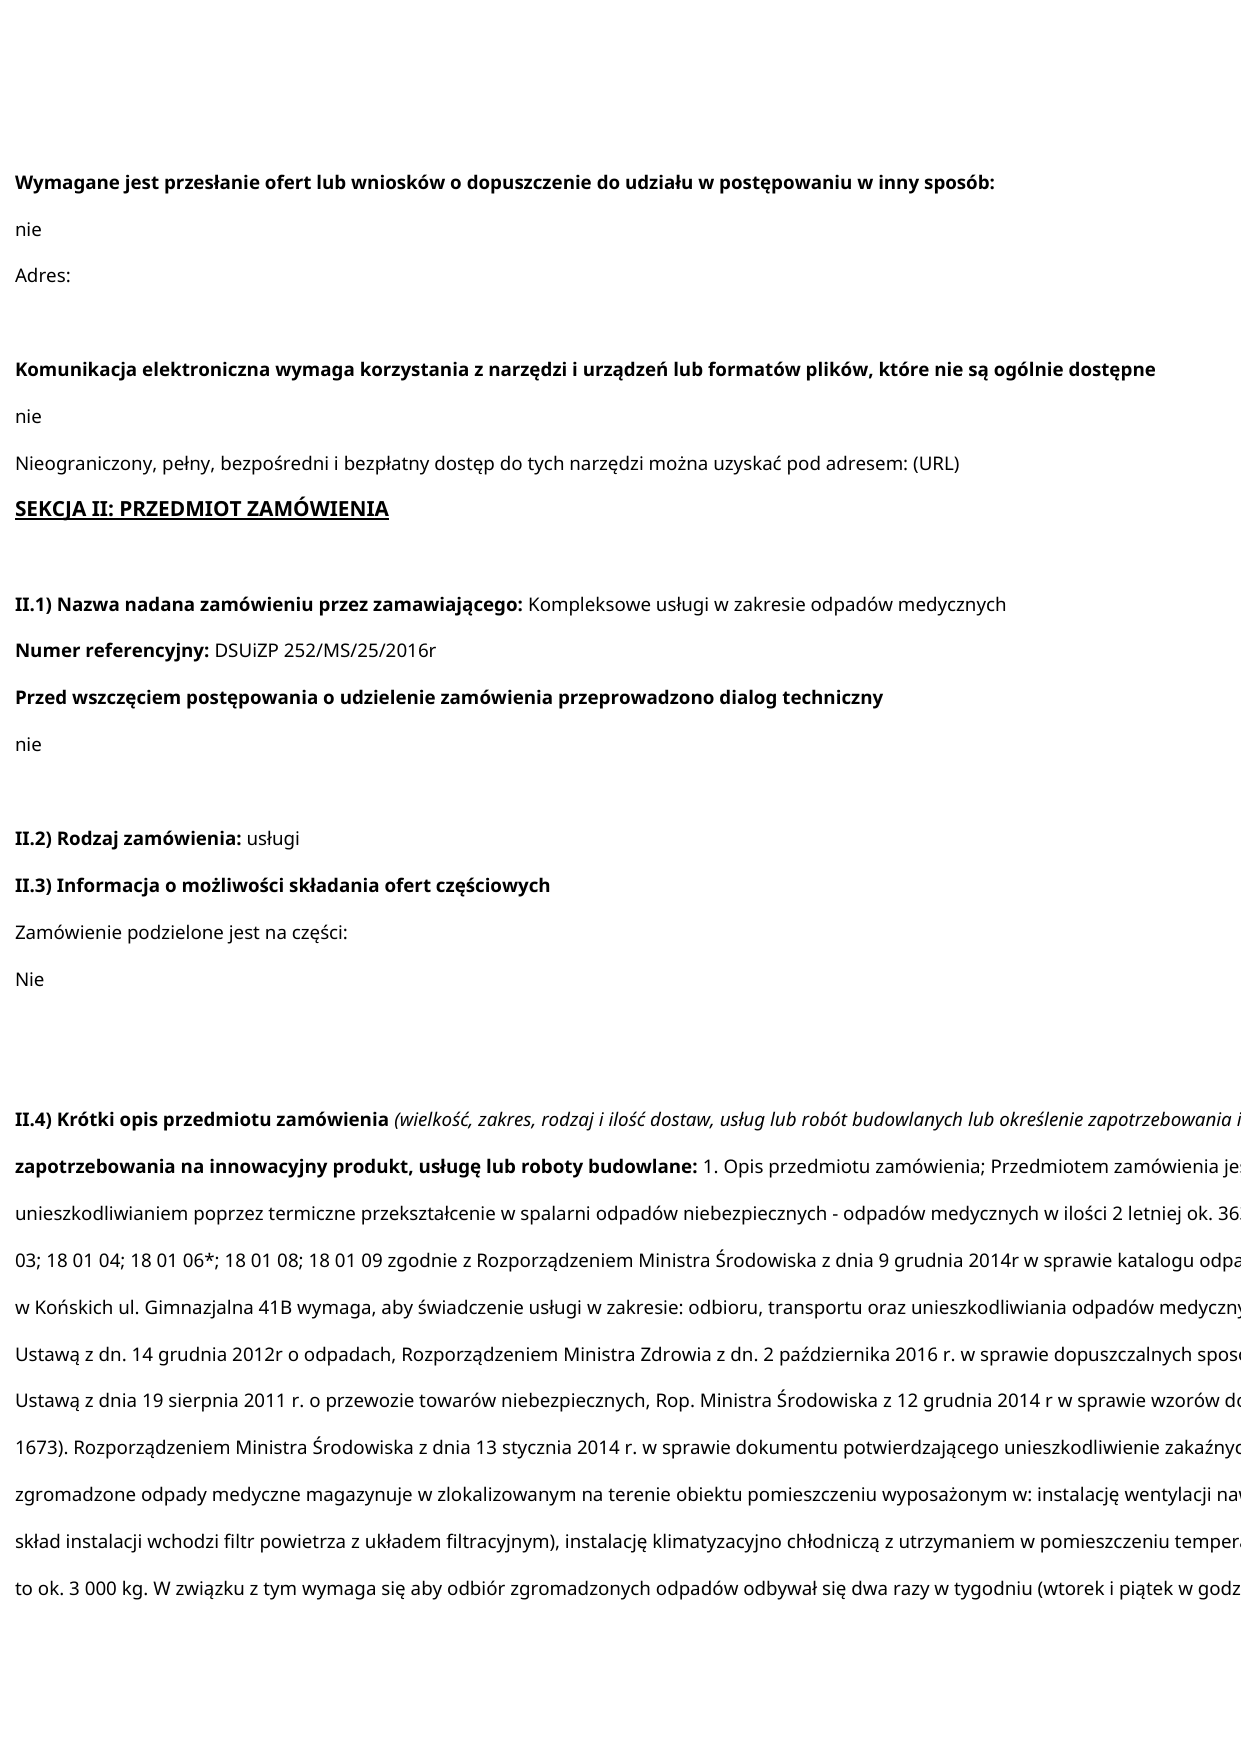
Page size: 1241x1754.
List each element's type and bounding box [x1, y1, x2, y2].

table_header [15, 148, 1240, 1601]
